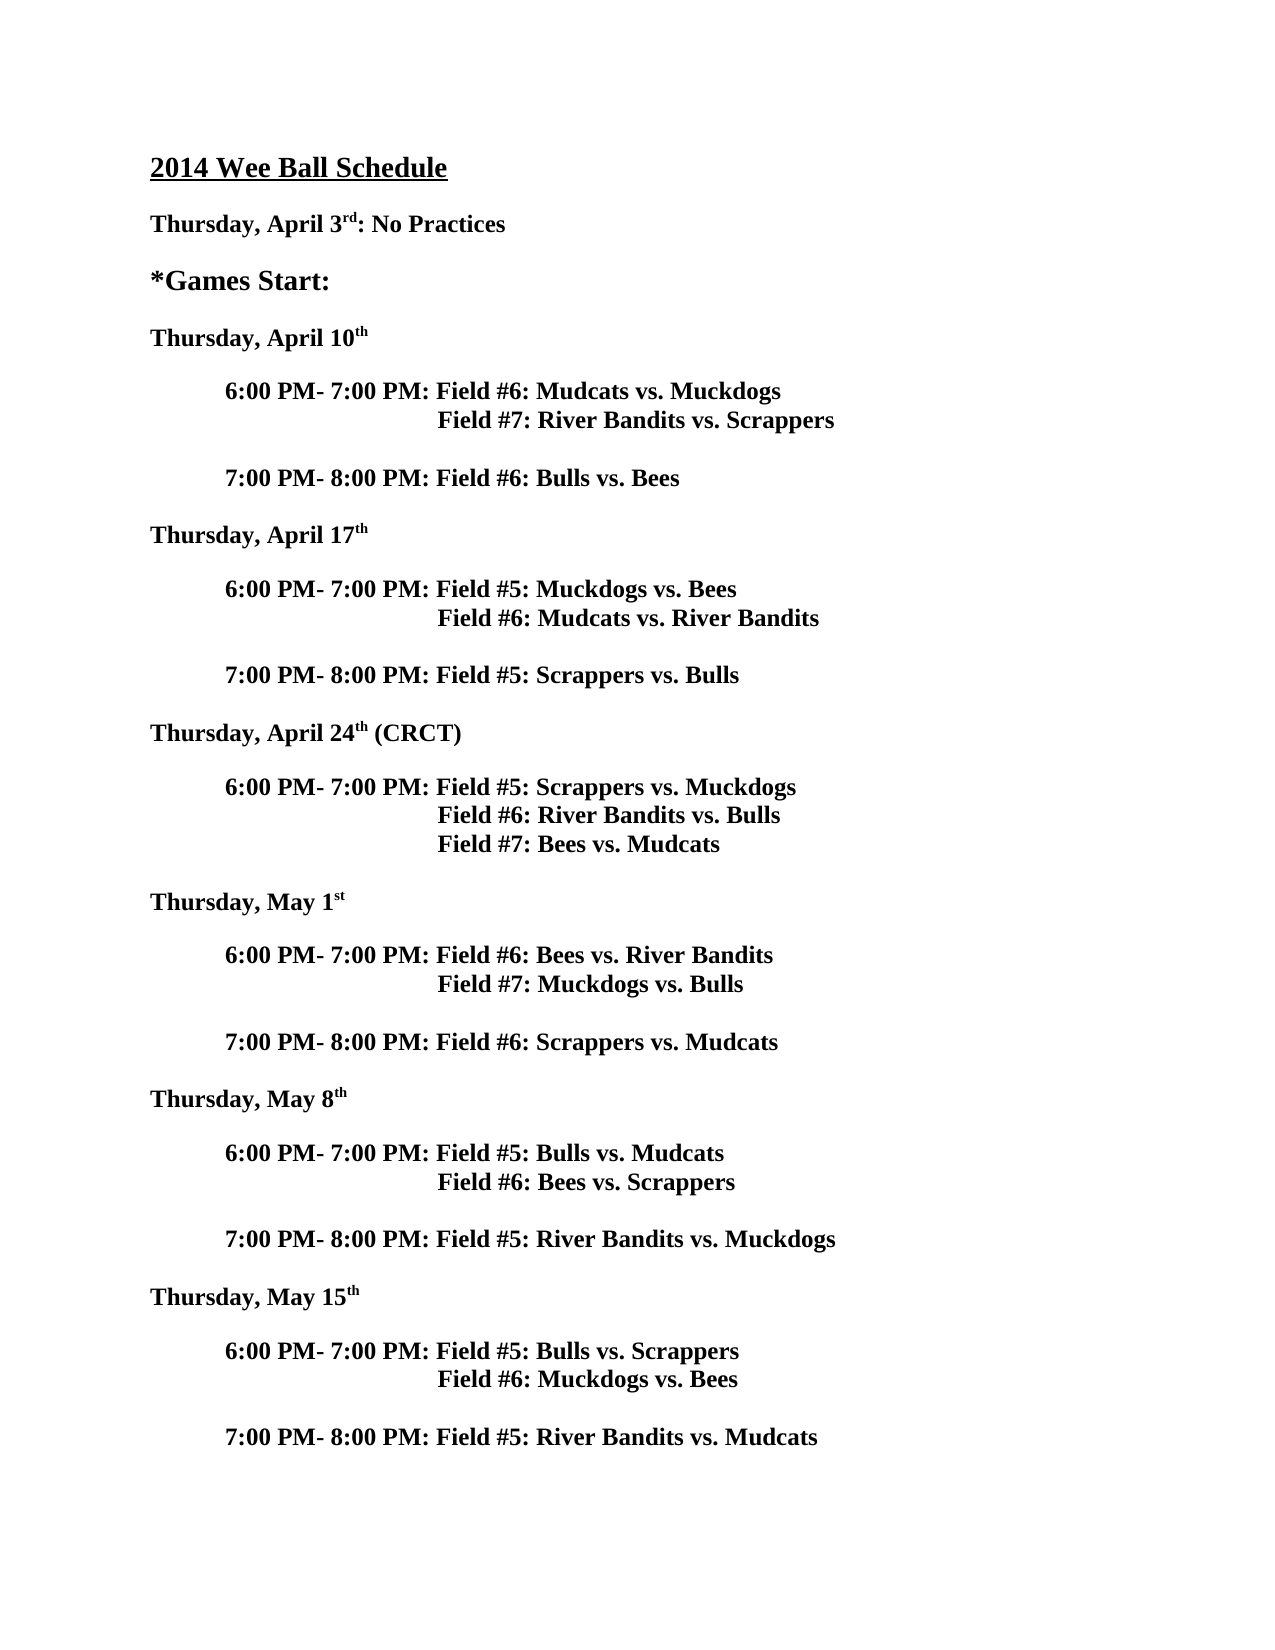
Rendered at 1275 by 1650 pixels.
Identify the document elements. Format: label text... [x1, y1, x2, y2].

text 7:00 PM- 8:00 PM: Field #5: River Bandits vs. Mudcats [150, 1422, 1125, 1451]
text Field #7: Muckdogs vs. Bulls [150, 969, 1125, 998]
text 6:00 PM- 7:00 PM: Field #5: Bulls vs. Scrappers [150, 1336, 1125, 1364]
text 6:00 PM- 7:00 PM: Field #6: Mudcats vs. Muckdogs [150, 376, 1125, 405]
text Field #6: River Bandits vs. Bulls [150, 800, 1125, 829]
text 6:00 PM- 7:00 PM: Field #5: Scrappers vs. Muckdogs [150, 772, 1125, 800]
text 6:00 PM- 7:00 PM: Field #6: Bees vs. River Bandits [150, 941, 1125, 969]
text Field #7: Bees vs. Mudcats [150, 829, 1125, 858]
text 7:00 PM- 8:00 PM: Field #5: River Bandits vs. Muckdogs [150, 1224, 1125, 1253]
text 6:00 PM- 7:00 PM: Field #5: Bulls vs. Mudcats [150, 1138, 1125, 1167]
text Thursday, April 10th [150, 323, 1125, 351]
text *Games Start: [150, 263, 1125, 297]
text 6:00 PM- 7:00 PM: Field #5: Muckdogs vs. Bees [150, 574, 1125, 603]
text Field #7: River Bandits vs. Scrappers [150, 405, 1125, 434]
text Thursday, May 8th [150, 1084, 1125, 1113]
text Field #6: Muckdogs vs. Bees [150, 1364, 1125, 1393]
text Thursday, April 17th [150, 520, 1125, 549]
text 7:00 PM- 8:00 PM: Field #5: Scrappers vs. Bulls [150, 660, 1125, 689]
text 2014 Wee Ball Schedule [150, 150, 1125, 183]
text Thursday, April 24th (CRCT) [150, 718, 1125, 747]
text Field #6: Bees vs. Scrappers [150, 1167, 1125, 1196]
text Thursday, May 15th [150, 1282, 1125, 1311]
text Thursday, May 1st [150, 887, 1125, 915]
text 7:00 PM- 8:00 PM: Field #6: Bulls vs. Bees [150, 463, 1125, 491]
text 7:00 PM- 8:00 PM: Field #6: Scrappers vs. Mudcats [150, 1027, 1125, 1056]
text Thursday, April 3rd: No Practices [150, 209, 1125, 238]
text Field #6: Mudcats vs. River Bandits [150, 603, 1125, 632]
